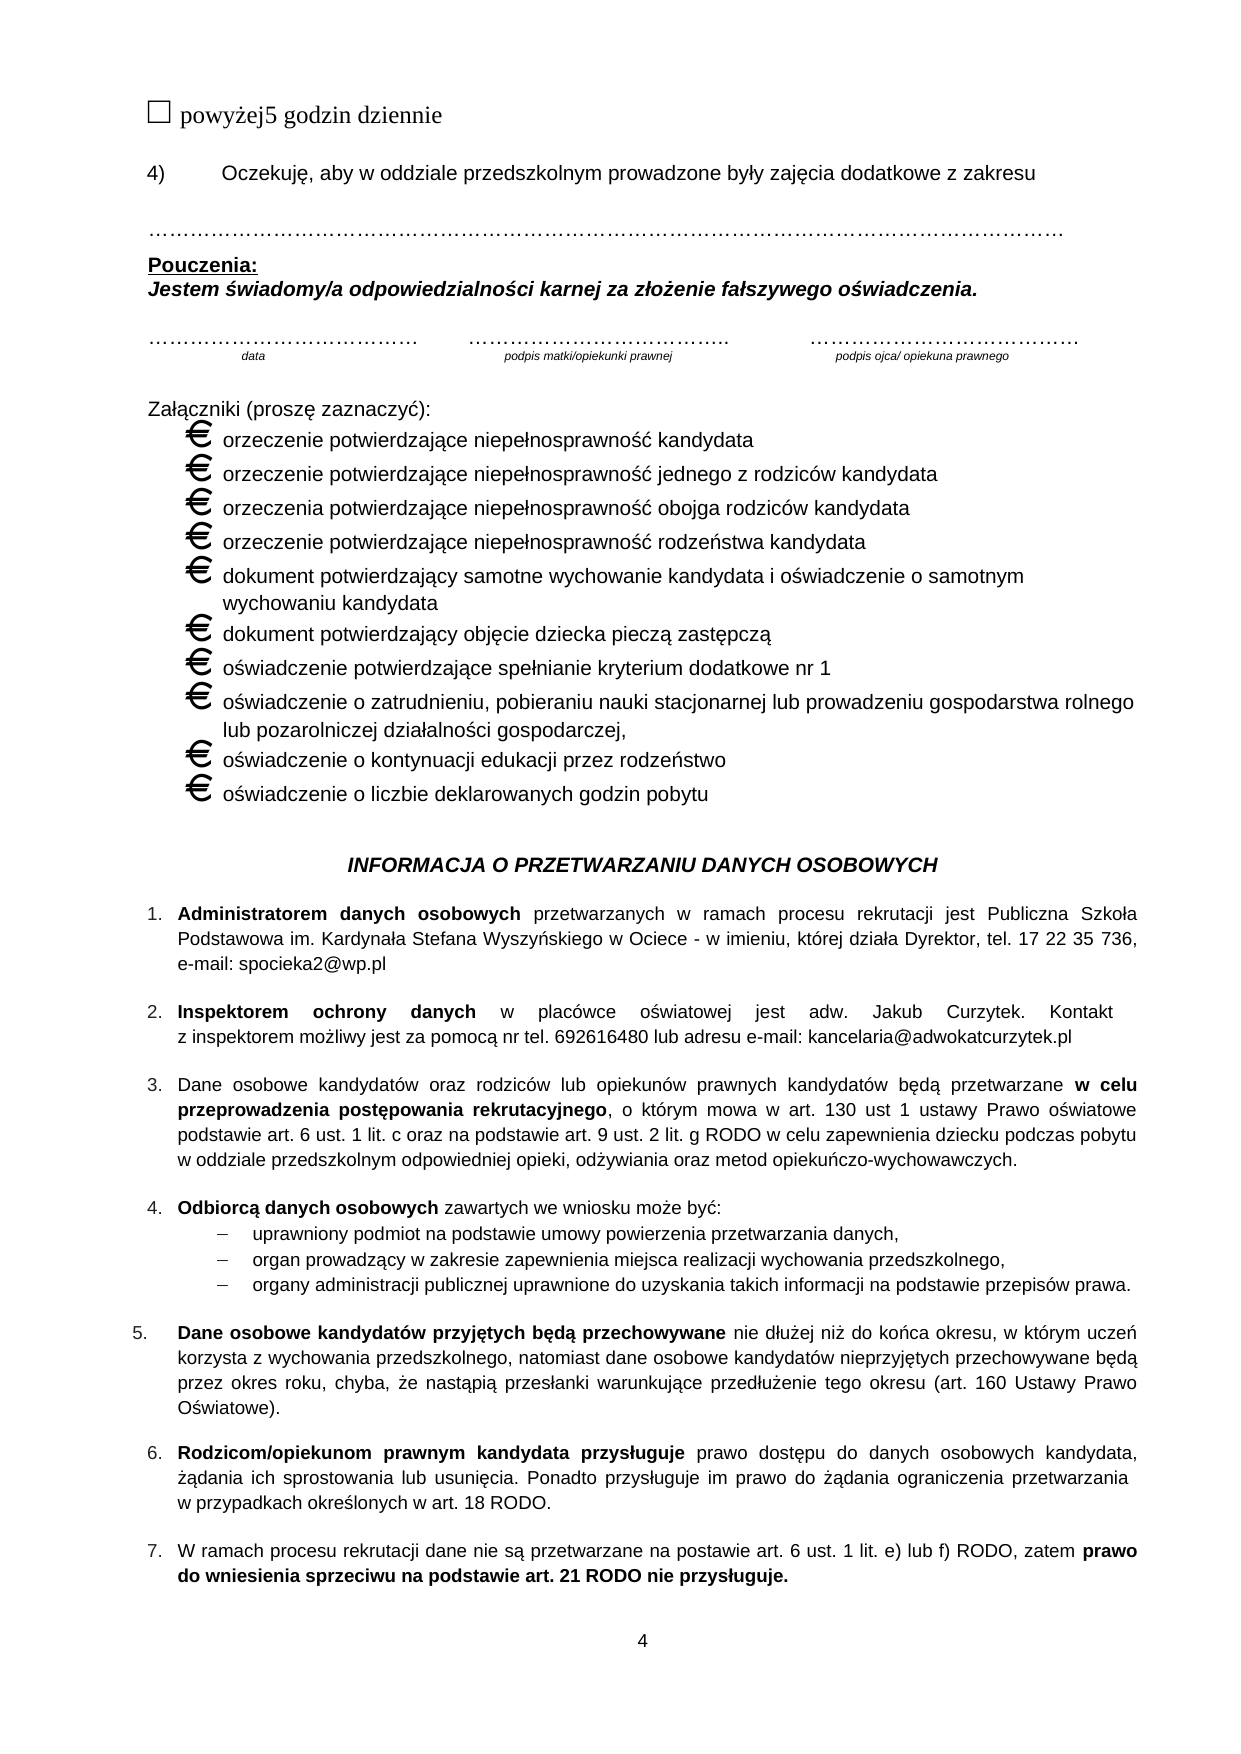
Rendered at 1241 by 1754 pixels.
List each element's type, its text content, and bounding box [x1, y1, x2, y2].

table_header ………………………………… [798, 325, 1148, 349]
list Rodzicom/opiekunom prawnym kandydata przysługuje prawo dostępu do danych osobowych kandydata, żądania ich sprostowania lub usunięcia. Ponadto przysługuje im prawo do żądania ograniczenia przetwarzania w przypadkach określonych w art. 18 RODO. [162, 1442, 1137, 1513]
list Dane osobowe kandydatów przyjętych będą przechowywane nie dłużej niż do końca okresu, w którym uczeń korzysta z wychowania przedszkolnego, natomiast dane osobowe kandydatów nieprzyjętych przechowywane będą przez okres roku, chyba, że nastąpią przesłanki warunkujące przedłużenie tego okresu (art. 160 Ustawy Prawo Oświatowe). [148, 1322, 1137, 1418]
list dokument potwierdzający objęcie dziecka pieczą zastępczą [185, 615, 1137, 649]
text Załączniki (proszę zaznaczyć): [148, 397, 1137, 421]
list Dane osobowe kandydatów oraz rodziców lub opiekunów prawnych kandydatów będą przetwarzane w celu przeprowadzenia postępowania rekrutacyjnego, o którym mowa w art. 130 ust 1 ustawy Prawo oświatowe podstawie art. 6 ust. 1 lit. c oraz na podstawie art. 9 ust. 2 lit. g RODO w celu zapewnienia dziecku podczas pobytu w oddziale przedszkolnym odpowiedniej opieki, odżywiania oraz metod opiekuńczo-wychowawczych. [162, 1074, 1137, 1170]
table_header ………………………………… [136, 325, 456, 349]
list Inspektorem ochrony danych w placówce oświatowej jest adw. Jakub Curzytek. Kontakt z inspektorem możliwy jest za pomocą nr tel. 692616480 lub adresu e-mail: kancelaria@adwokatcurzytek.pl [162, 1001, 1137, 1047]
list organy administracji publicznej uprawnione do uzyskania takich informacji na podstawie przepisów prawa. [215, 1274, 1137, 1296]
list W ramach procesu rekrutacji dane nie są przetwarzane na postawie art. 6 ust. 1 lit. e) lub f) RODO, zatem prawo do wniesienia sprzeciwu na podstawie art. 21 RODO nie przysługuje. [162, 1540, 1137, 1586]
list oświadczenie o liczbie deklarowanych godzin pobytu [185, 775, 1137, 809]
table_cell podpis ojca/ opiekuna prawnego [798, 349, 1148, 373]
list Oczekuję, aby w oddziale przedszkolnym prowadzone były zajęcia dodatkowe z zakresu [147, 161, 1137, 184]
text Jestem świadomy/a odpowiedzialności karnej za złożenie fałszywego oświadczenia. [148, 277, 1137, 301]
list Administratorem danych osobowych przetwarzanych w ramach procesu rekrutacji jest Publiczna Szkoła Podstawowa im. Kardynała Stefana Wyszyńskiego w Ociece - w imieniu, której działa Dyrektor, tel. 17 22 35 736, e-mail: spocieka2@wp.pl [162, 903, 1137, 974]
table_cell podpis matki/opiekunki prawnej [456, 349, 798, 373]
list oświadczenie potwierdzające spełnianie kryterium dodatkowe nr 1 [185, 649, 1137, 683]
list orzeczenie potwierdzające niepełnosprawność jednego z rodziców kandydata [185, 455, 1137, 489]
table_header ……………………………….. [456, 325, 798, 349]
list oświadczenie o zatrudnieniu, pobieraniu nauki stacjonarnej lub prowadzeniu gospodarstwa rolnego lub pozarolniczej działalności gospodarczej, [185, 683, 1137, 741]
text …………………………………………………………………………………………………………………… [148, 217, 1137, 241]
list oświadczenie o kontynuacji edukacji przez rodzeństwo [185, 741, 1137, 775]
list orzeczenie potwierdzające niepełnosprawność rodzeństwa kandydata [185, 523, 1137, 557]
list orzeczenie potwierdzające niepełnosprawność kandydata [185, 421, 1137, 455]
list organ prowadzący w zakresie zapewnienia miejsca realizacji wychowania przedszkolnego, [215, 1248, 1137, 1270]
list orzeczenia potwierdzające niepełnosprawność obojga rodziców kandydata [185, 489, 1137, 523]
text Pouczenia: [148, 253, 1137, 277]
list dokument potwierdzający samotne wychowanie kandydata i oświadczenie o samotnym wychowaniu kandydata [185, 557, 1137, 615]
table_cell data [136, 349, 456, 373]
list uprawniony podmiot na podstawie umowy powierzenia przetwarzania danych, [215, 1223, 1137, 1244]
text □ powyżej5 godzin dziennie [148, 89, 1137, 132]
list Odbiorcą danych osobowych zawartych we wniosku może być: [162, 1197, 1137, 1218]
text INFORMACJA O PRZETWARZANIU DANYCH OSOBOWYCH [148, 853, 1137, 877]
